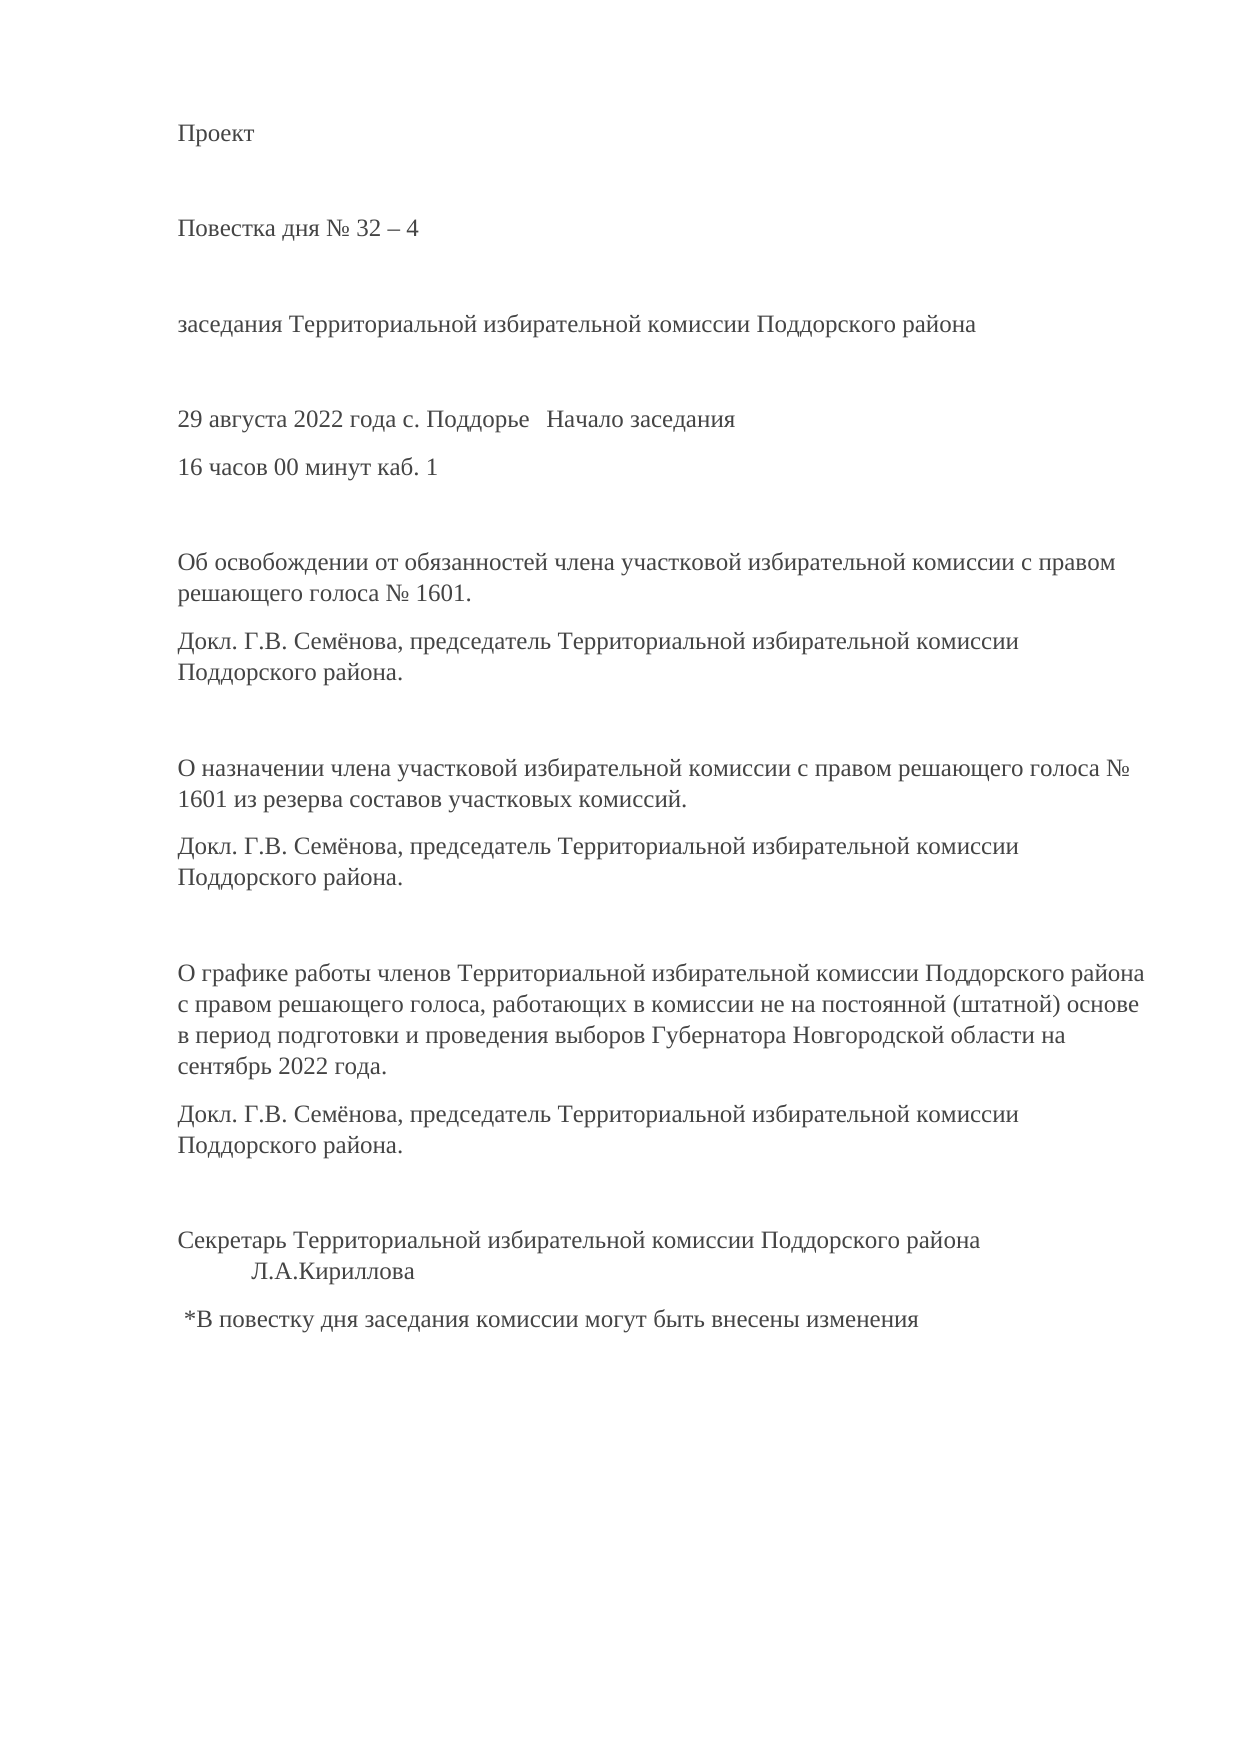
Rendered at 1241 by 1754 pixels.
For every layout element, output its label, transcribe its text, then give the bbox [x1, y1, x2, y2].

text Проект [177, 118, 1152, 147]
text 16 часов 00 минут каб. 1 [177, 452, 1152, 481]
text Секретарь Территориальной избирательной комиссии Поддорского района Л.А.Кириллова [177, 1225, 1152, 1285]
text Докл. Г.В. Семёнова, председатель Территориальной избирательной комиссии Поддорского района. [177, 1099, 1152, 1158]
text Об освобождении от обязанностей члена участковой избирательной комиссии с правом решающего голоса № 1601. [177, 547, 1152, 607]
text О графике работы членов Территориальной избирательной комиссии Поддорского района с правом решающего голоса, работающих в комиссии не на постоянной (штатной) основе в период подготовки и проведения выборов Губернатора Новгородской области на сентябрь 2022 года. [177, 958, 1152, 1080]
text *В повестку дня заседания комиссии могут быть внесены изменения [177, 1304, 1152, 1333]
text заседания Территориальной избирательной комиссии Поддорского района [177, 309, 1152, 338]
text О назначении члена участковой избирательной комиссии с правом решающего голоса № 1601 из резерва составов участковых комиссий. [177, 753, 1152, 812]
text Докл. Г.В. Семёнова, председатель Территориальной избирательной комиссии Поддорского района. [177, 831, 1152, 891]
text 29 августа 2022 года с. Поддорье Начало заседания [177, 404, 1152, 433]
text Докл. Г.В. Семёнова, председатель Территориальной избирательной комиссии Поддорского района. [177, 626, 1152, 686]
text Повестка дня № 32 – 4 [177, 213, 1152, 242]
